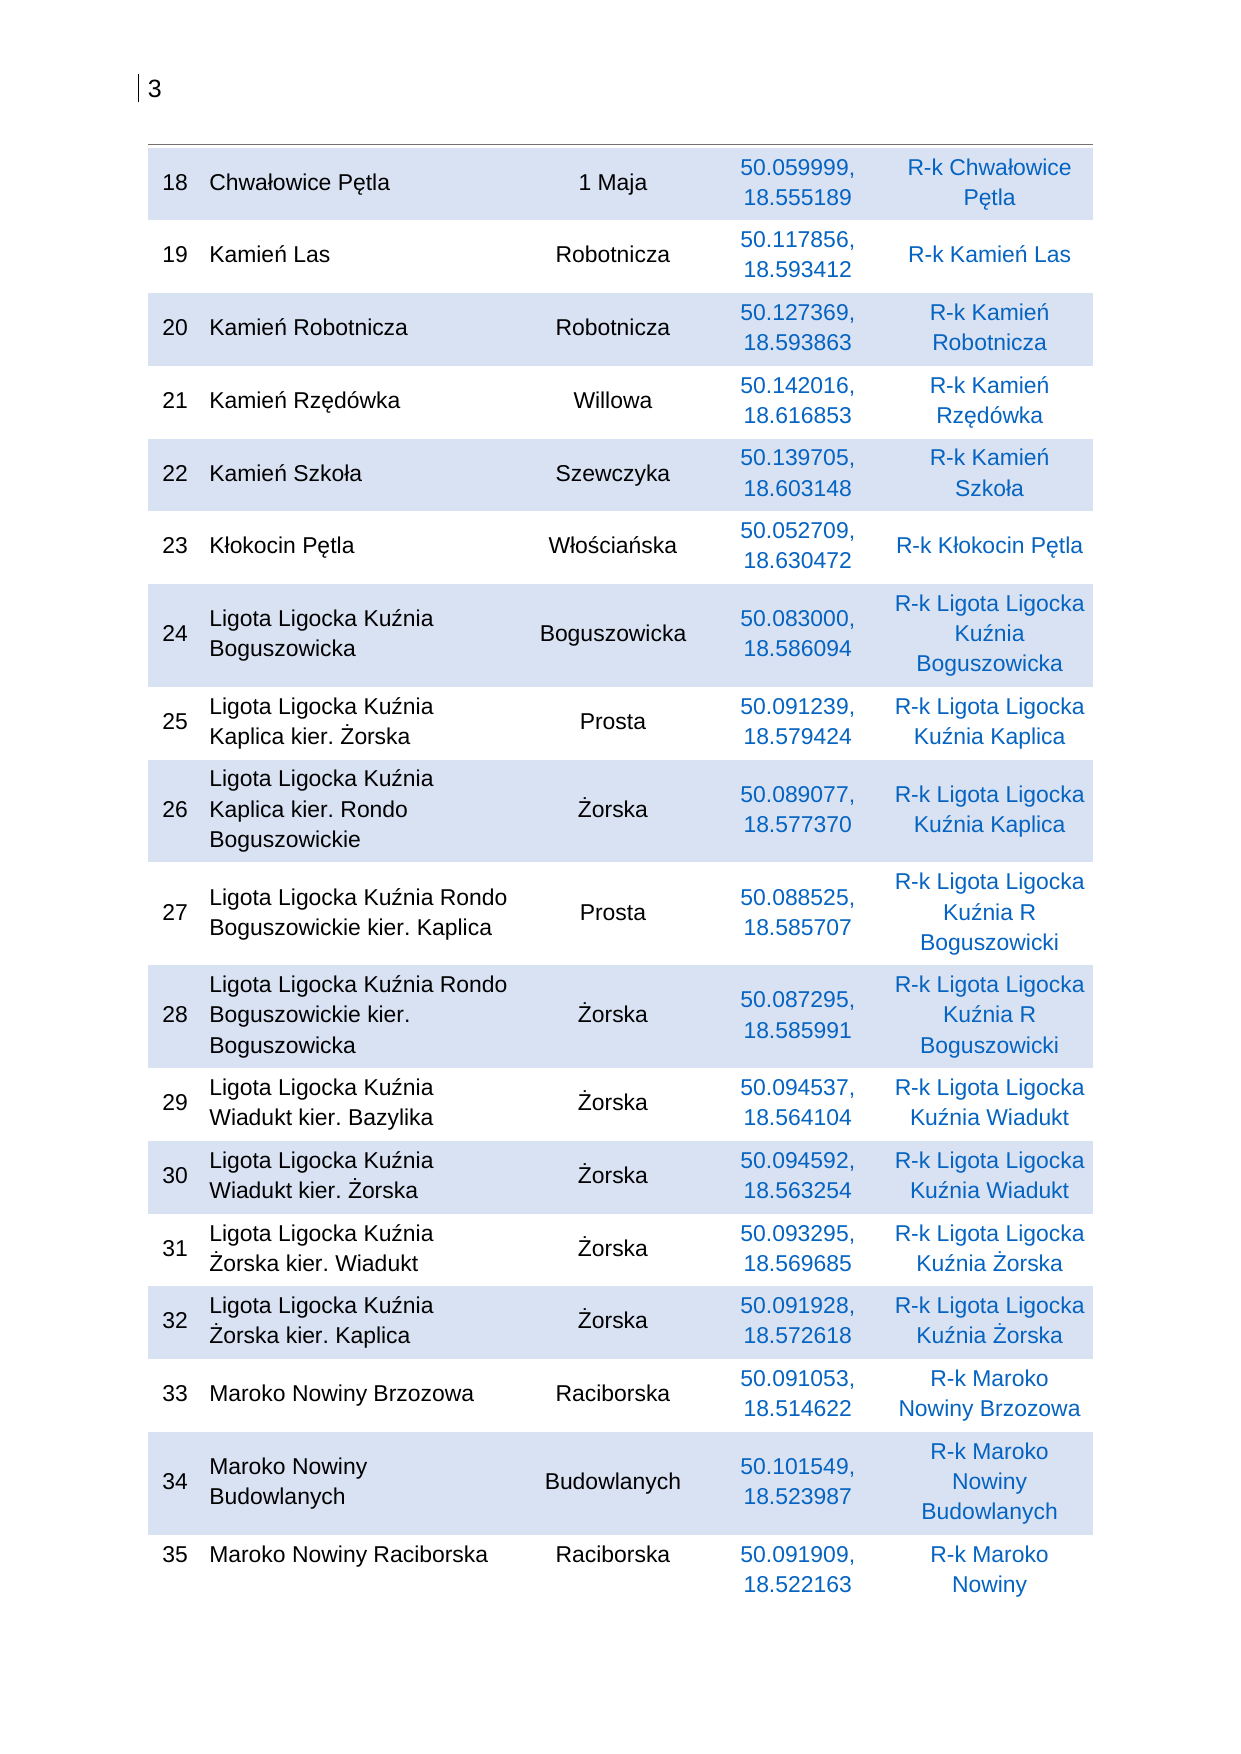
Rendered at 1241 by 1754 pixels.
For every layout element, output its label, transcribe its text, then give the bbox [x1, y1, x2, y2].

table_cell 34 [148, 1432, 202, 1535]
table_cell 24 [148, 584, 202, 687]
table_cell 22 [148, 439, 202, 511]
table_cell Willowa [517, 366, 709, 438]
table_cell R-k Ligota Ligocka Kuźnia Boguszowicka [886, 584, 1093, 687]
table_cell Żorska [517, 1141, 709, 1214]
table_cell Ligota Ligocka Kuźnia Rondo Boguszowickie kier. Kaplica [202, 863, 517, 965]
table_cell Ligota Ligocka Kuźnia Żorska kier. Wiadukt [202, 1214, 517, 1286]
table_cell 50.094537, 18.564104 [709, 1068, 886, 1141]
table_cell 28 [148, 965, 202, 1068]
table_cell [886, 1535, 1093, 1603]
table_cell Ligota Ligocka Kuźnia Żorska kier. Kaplica [202, 1286, 517, 1359]
table_cell Żorska [517, 760, 709, 862]
table_cell 50.101549, 18.523987 [709, 1432, 886, 1535]
table_cell 18 [148, 148, 202, 220]
table_cell Żorska [517, 1214, 709, 1286]
table_cell Maroko Nowiny Budowlanych [202, 1432, 517, 1535]
table_cell Kamień Robotnicza [202, 293, 517, 366]
table_cell Robotnicza [517, 293, 709, 366]
table_cell 50.089077, 18.577370 [709, 760, 886, 862]
table_cell 23 [148, 511, 202, 584]
table_cell 50.117856, 18.593412 [709, 220, 886, 293]
table_cell R-k Ligota Ligocka Kuźnia Wiadukt [886, 1141, 1093, 1214]
table_cell 19 [148, 220, 202, 293]
table_cell R-k Kamień Las [886, 220, 1093, 293]
table_cell R-k Kamień Rzędówka [886, 366, 1093, 438]
table_cell 35 [148, 1535, 202, 1603]
table_cell Żorska [517, 1068, 709, 1141]
table_cell R-k Ligota Ligocka Kuźnia Żorska [886, 1286, 1093, 1359]
table_cell R-k Ligota Ligocka Kuźnia Żorska [886, 1214, 1093, 1286]
table_cell R-k Kamień Robotnicza [886, 293, 1093, 366]
table_cell Budowlanych [517, 1432, 709, 1535]
table_cell Ligota Ligocka Kuźnia Rondo Boguszowickie kier. Boguszowicka [202, 965, 517, 1068]
table_cell Boguszowicka [517, 584, 709, 687]
table_cell 27 [148, 863, 202, 965]
table_cell 50.052709, 18.630472 [709, 511, 886, 584]
table_cell 21 [148, 366, 202, 438]
table_cell R-k Kamień Szkoła [886, 439, 1093, 511]
table_cell Maroko Nowiny Brzozowa [202, 1359, 517, 1432]
table_cell Kamień Szkoła [202, 439, 517, 511]
table_cell 50.091053, 18.514622 [709, 1359, 886, 1432]
table_cell Prosta [517, 687, 709, 759]
table_cell Raciborska [517, 1535, 709, 1603]
table_cell Ligota Ligocka Kuźnia Kaplica kier. Rondo Boguszowickie [202, 760, 517, 862]
table_cell Żorska [517, 1286, 709, 1359]
table_cell R-k Maroko Nowiny Brzozowa [886, 1359, 1093, 1432]
table_cell Kamień Rzędówka [202, 366, 517, 438]
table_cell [709, 1535, 886, 1603]
table_cell R-k Kłokocin Pętla [886, 511, 1093, 584]
table_cell 33 [148, 1359, 202, 1432]
table_cell Ligota Ligocka Kuźnia Wiadukt kier. Bazylika [202, 1068, 517, 1141]
table_cell R-k Maroko Nowiny Budowlanych [886, 1432, 1093, 1535]
table_cell Ligota Ligocka Kuźnia Kaplica kier. Żorska [202, 687, 517, 759]
table_cell 31 [148, 1214, 202, 1286]
table_cell 29 [148, 1068, 202, 1141]
table_cell 50.094592, 18.563254 [709, 1141, 886, 1214]
table_cell 50.087295, 18.585991 [709, 965, 886, 1068]
table_cell 50.142016, 18.616853 [709, 366, 886, 438]
table_cell 30 [148, 1141, 202, 1214]
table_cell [202, 1535, 517, 1603]
table_cell Kłokocin Pętla [202, 511, 517, 584]
table_cell 50.088525, 18.585707 [709, 863, 886, 965]
table_cell Kamień Las [202, 220, 517, 293]
table_cell R-k Ligota Ligocka Kuźnia Kaplica [886, 760, 1093, 862]
table_cell R-k Ligota Ligocka Kuźnia R Boguszowicki [886, 965, 1093, 1068]
table_cell 50.059999, 18.555189 [709, 148, 886, 220]
table_cell R-k Ligota Ligocka Kuźnia Kaplica [886, 687, 1093, 759]
table_cell Robotnicza [517, 220, 709, 293]
table_cell Szewczyka [517, 439, 709, 511]
table_cell 50.093295, 18.569685 [709, 1214, 886, 1286]
table_cell 32 [148, 1286, 202, 1359]
table_cell Prosta [517, 863, 709, 965]
table_cell Ligota Ligocka Kuźnia Wiadukt kier. Żorska [202, 1141, 517, 1214]
table_cell 50.091928, 18.572618 [709, 1286, 886, 1359]
table_cell Włościańska [517, 511, 709, 584]
table_cell 25 [148, 687, 202, 759]
table_cell 50.127369, 18.593863 [709, 293, 886, 366]
table_cell 20 [148, 293, 202, 366]
table_cell 1 Maja [517, 148, 709, 220]
table_cell Żorska [517, 965, 709, 1068]
table_cell 50.083000, 18.586094 [709, 584, 886, 687]
table_cell Ligota Ligocka Kuźnia Boguszowicka [202, 584, 517, 687]
table_cell R-k Ligota Ligocka Kuźnia R Boguszowicki [886, 863, 1093, 965]
table_cell 50.139705, 18.603148 [709, 439, 886, 511]
table_cell 26 [148, 760, 202, 862]
table_cell R-k Ligota Ligocka Kuźnia Wiadukt [886, 1068, 1093, 1141]
table_cell Raciborska [517, 1359, 709, 1432]
table_cell Chwałowice Pętla [202, 148, 517, 220]
table_cell R-k Chwałowice Pętla [886, 148, 1093, 220]
table_cell 50.091239, 18.579424 [709, 687, 886, 759]
